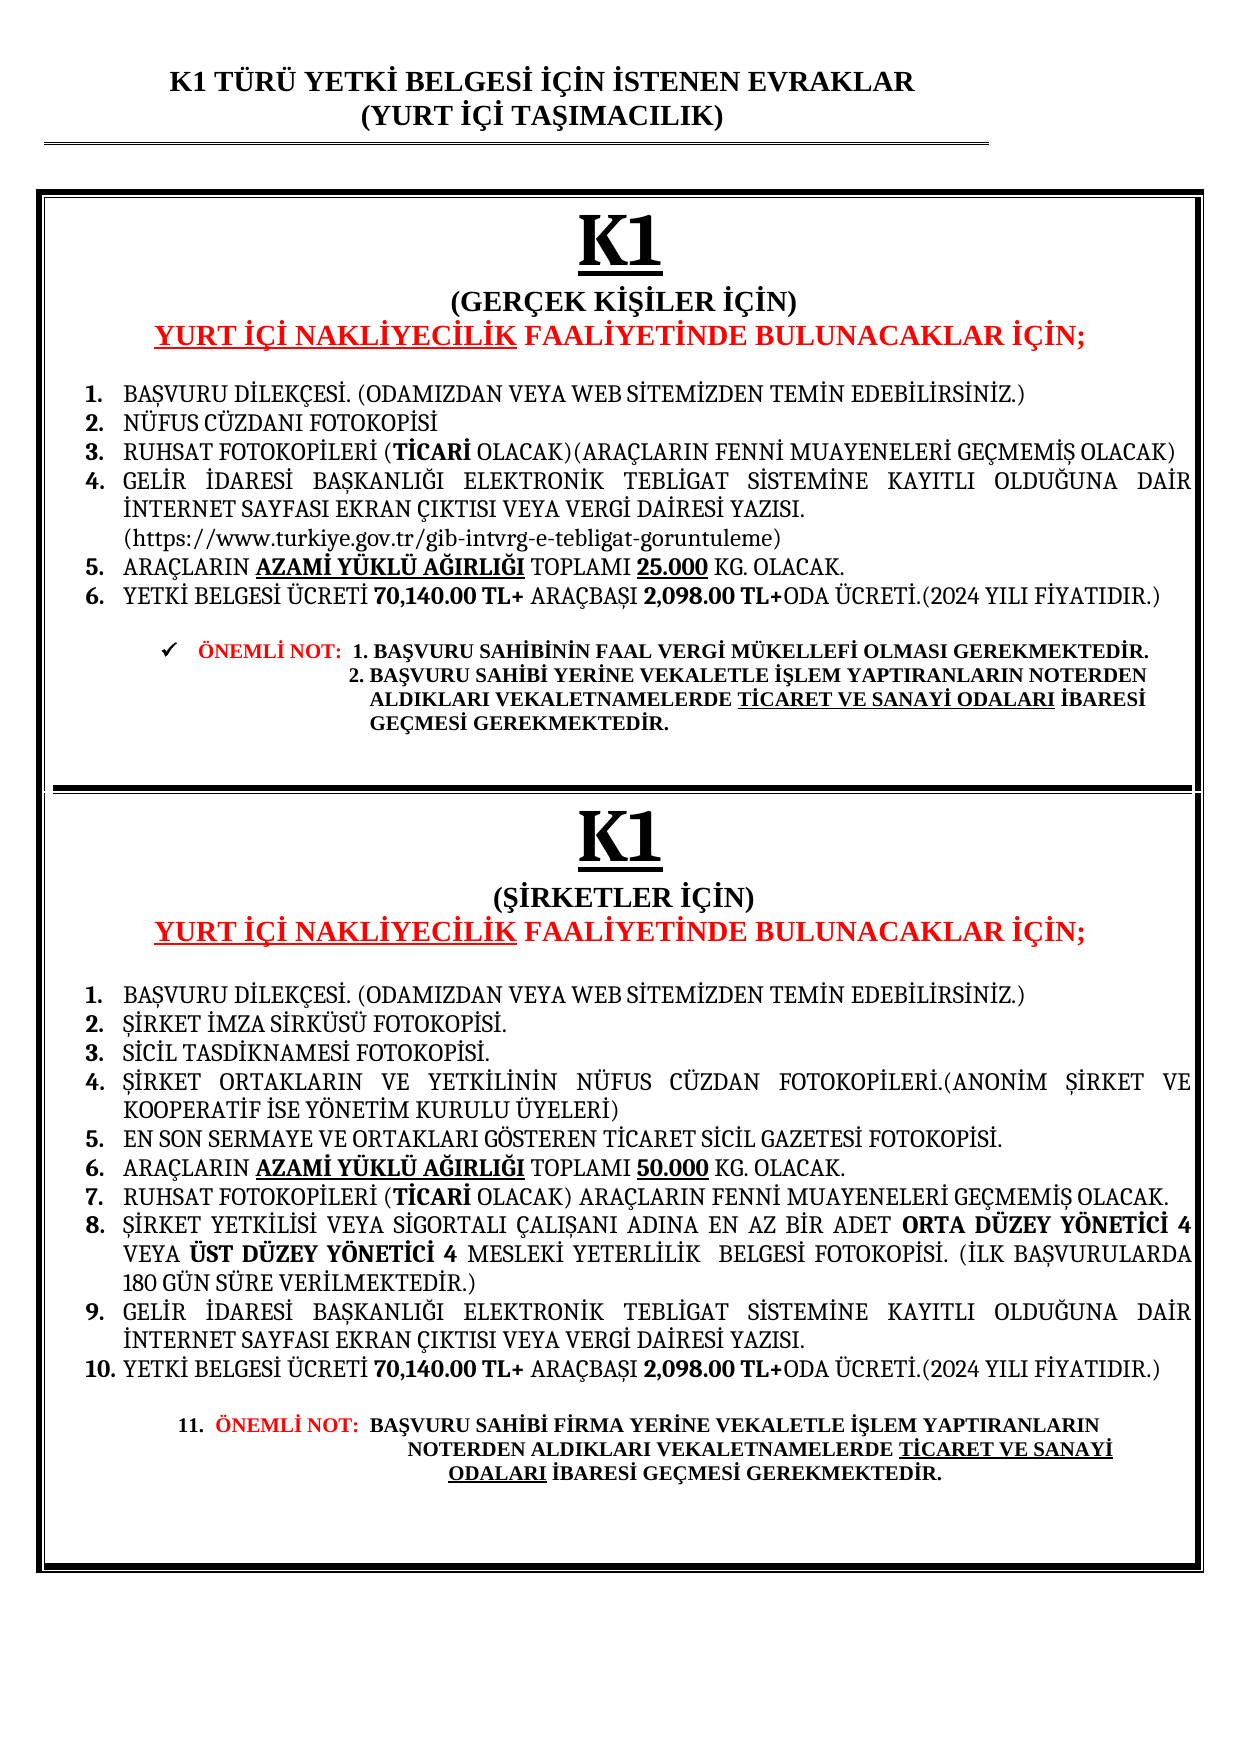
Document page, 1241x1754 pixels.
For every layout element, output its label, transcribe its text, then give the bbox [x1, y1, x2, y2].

table_header K1 (GERÇEK KİŞİLER İÇİN) YURT İÇİ NAKLİYECİLİK FAALİYETİNDE BULUNACAKLAR İÇİN; BAŞVURU DİLEKÇESİ. (ODAMIZDAN VEYA WEB SİTEMİZDEN TEMİN EDEBİLİRSİNİZ.) NÜFUS CÜZDANI FOTOKOPİSİ RUHSAT FOTOKOPİLERİ (TİCARİ OLACAK)(ARAÇLARIN FENNİ MUAYENELERİ GEÇMEMİŞ OLACAK) GELİR İDARESİ BAŞKANLIĞI ELEKTRONİK TEBLİGAT SİSTEMİNE KAYITLI OLDUĞUNA DAİR İNTERNET SAYFASI EKRAN ÇIKTISI VEYA VERGİ DAİRESİ YAZISI. (https://www.turkiye.gov.tr/gib-intvrg-e-tebligat-goruntuleme) ARAÇLARIN AZAMİ YÜKLÜ AĞIRLIĞI TOPLAMI 25.000 KG. OLACAK. YETKİ BELGESİ ÜCRETİ 70,140.00 TL+ ARAÇBAŞI 2,098.00 TL+ODA ÜCRETİ.(2024 YILI FİYATIDIR.) ÖNEMLİ NOT: 1. BAŞVURU SAHİBİNİN FAAL VERGİ MÜKELLEFİ OLMASI GEREKMEKTEDİR. 2. BAŞVURU SAHİBİ YERİNE VEKALETLE İŞLEM YAPTIRANLARIN NOTERDEN ALDIKLARI VEKALETNAMELERDE TİCARET VE SANAYİ ODALARI İBARESİ GEÇMESİ GEREKMEKTEDİR. [45, 198, 1195, 785]
table_cell K1 (ŞİRKETLER İÇİN) YURT İÇİ NAKLİYECİLİK FAALİYETİNDE BULUNACAKLAR İÇİN; BAŞVURU DİLEKÇESİ. (ODAMIZDAN VEYA WEB SİTEMİZDEN TEMİN EDEBİLİRSİNİZ.) ŞİRKET İMZA SİRKÜSÜ FOTOKOPİSİ. SİCİL TASDİKNAMESİ FOTOKOPİSİ. ŞİRKET ORTAKLARIN VE YETKİLİNİN NÜFUS CÜZDAN FOTOKOPİLERİ.(ANONİM ŞİRKET VE KOOPERATİF İSE YÖNETİM KURULU ÜYELERİ) EN SON SERMAYE VE ORTAKLARI GÖSTEREN TİCARET SİCİL GAZETESİ FOTOKOPİSİ. ARAÇLARIN AZAMİ YÜKLÜ AĞIRLIĞI TOPLAMI 50.000 KG. OLACAK. RUHSAT FOTOKOPİLERİ (TİCARİ OLACAK) ARAÇLARIN FENNİ MUAYENELERİ GEÇMEMİŞ OLACAK. ŞİRKET YETKİLİSİ VEYA SİGORTALI ÇALIŞANI ADINA EN AZ BİR ADET ORTA DÜZEY YÖNETİCİ 4 VEYA ÜST DÜZEY YÖNETİCİ 4 MESLEKİ YETERLİLİK BELGESİ FOTOKOPİSİ. (İLK BAŞVURULARDA 180 GÜN SÜRE VERİLMEKTEDİR.) GELİR İDARESİ BAŞKANLIĞI ELEKTRONİK TEBLİGAT SİSTEMİNE KAYITLI OLDUĞUNA DAİR İNTERNET SAYFASI EKRAN ÇIKTISI VEYA VERGİ DAİRESİ YAZISI. YETKİ BELGESİ ÜCRETİ 70,140.00 TL+ ARAÇBAŞI 2,098.00 TL+ODA ÜCRETİ.(2024 YILI FİYATIDIR.) ÖNEMLİ NOT: BAŞVURU SAHİBİ FİRMA YERİNE VEKALETLE İŞLEM YAPTIRANLARIN NOTERDEN ALDIKLARI VEKALETNAMELERDE TİCARET VE SANAYİ ODALARI İBARESİ GEÇMESİ GEREKMEKTEDİR. [42, 785, 1199, 1563]
